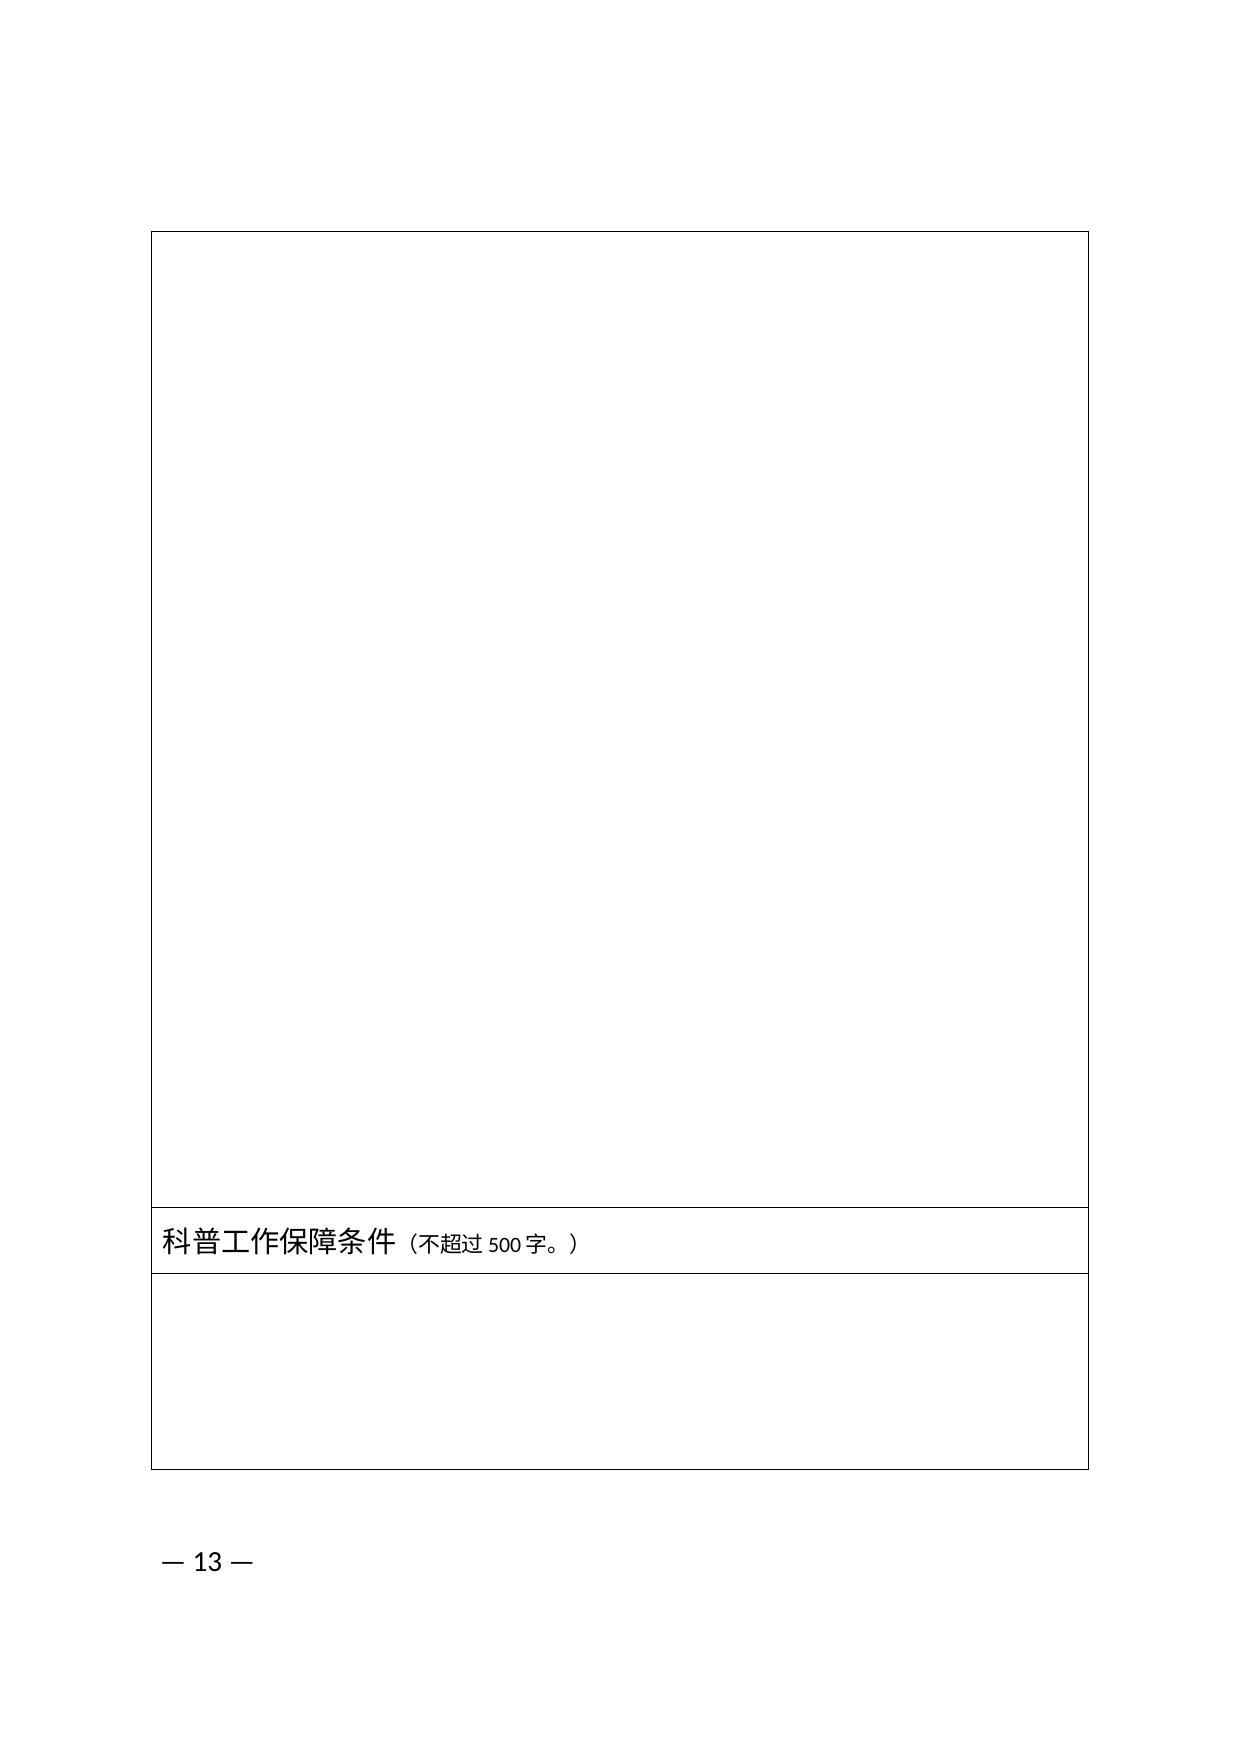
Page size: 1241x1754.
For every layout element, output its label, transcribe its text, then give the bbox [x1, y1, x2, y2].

table_cell 科普工作保障条件（不超过500字。） [152, 1208, 1088, 1273]
table_cell [152, 232, 1088, 1207]
table_cell [152, 1274, 1088, 1469]
